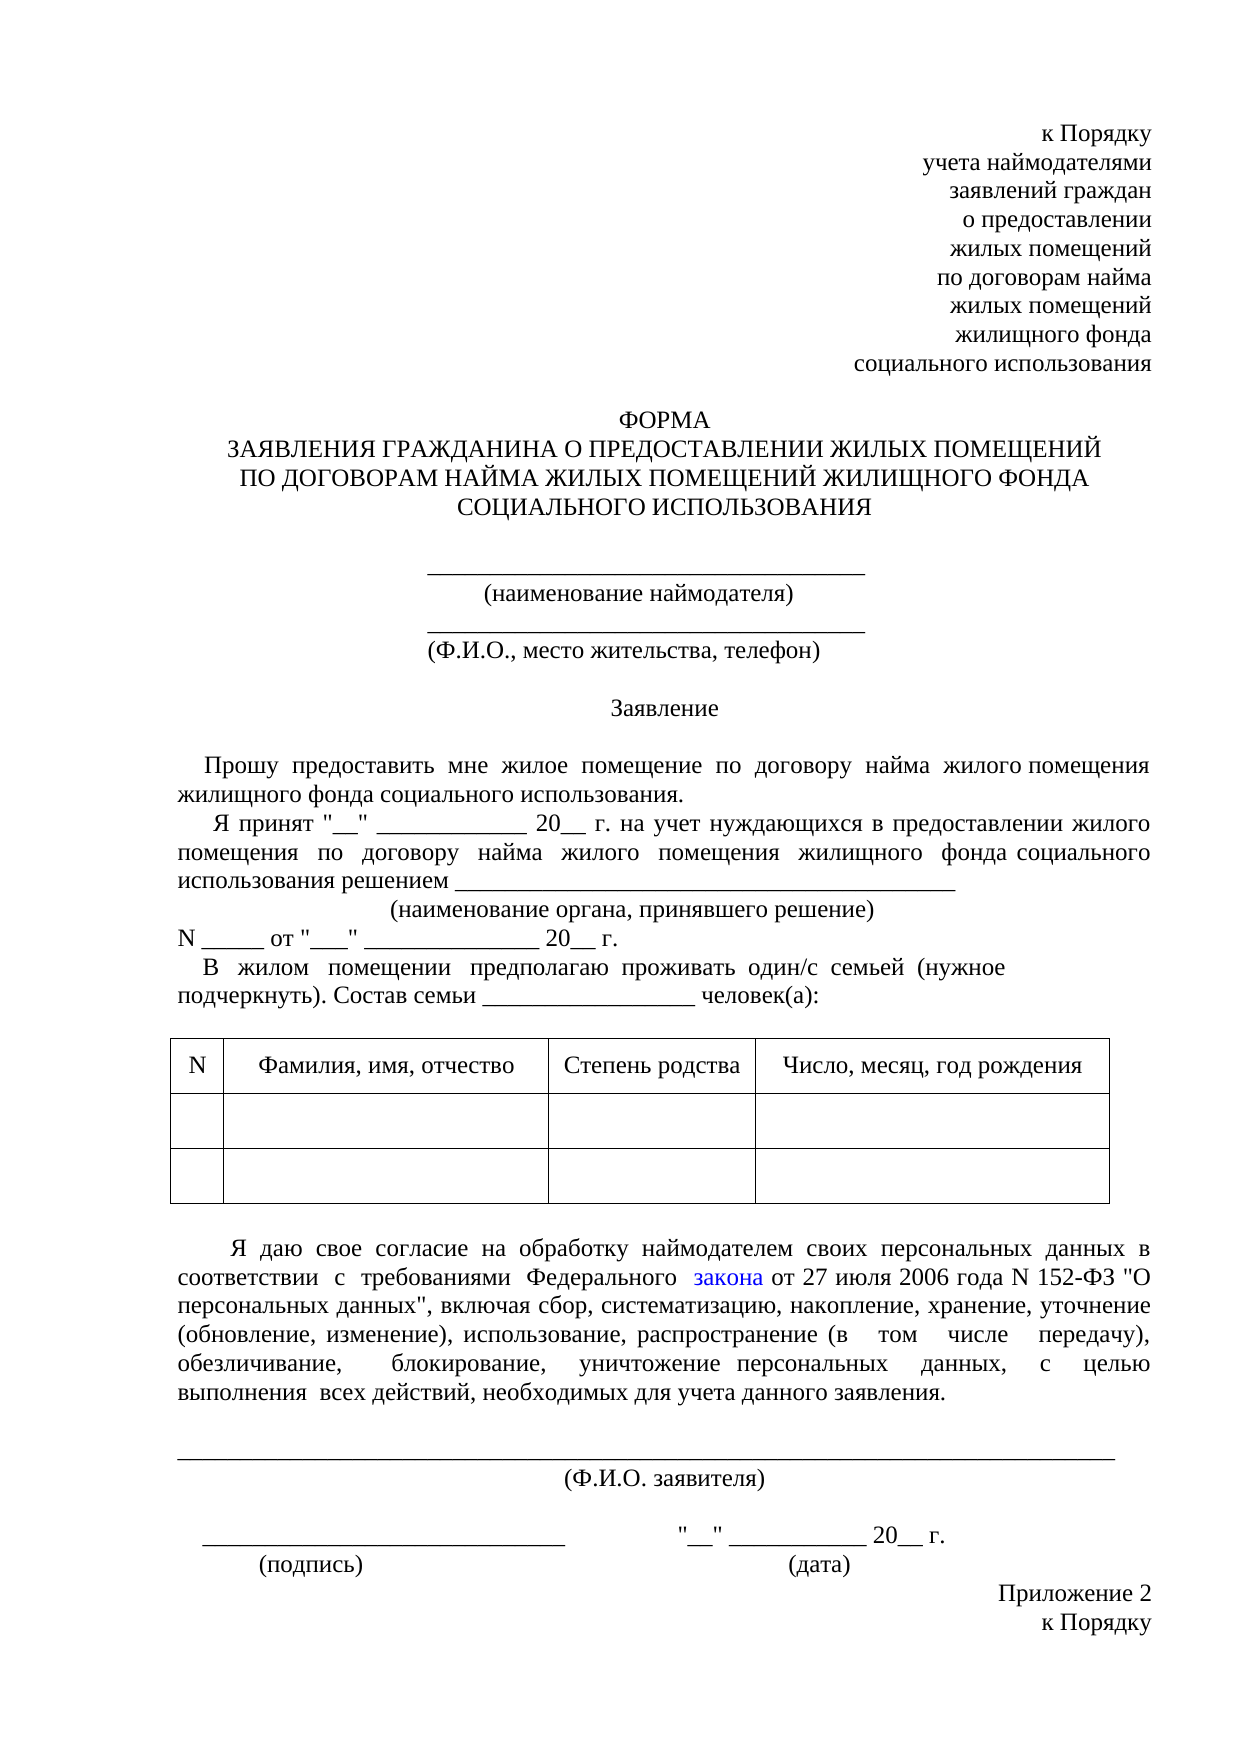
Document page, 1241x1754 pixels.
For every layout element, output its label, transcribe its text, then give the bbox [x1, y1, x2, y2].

text по договорам найма [177, 262, 1152, 291]
text Прошу предоставить мне жилое помещение по договору найма жилого помещения жилищного фонда социального использования. [177, 751, 1152, 808]
table_cell [224, 1149, 548, 1203]
table_cell [171, 1149, 223, 1203]
text о предоставлении [177, 204, 1152, 233]
text В жилом помещении предполагаю проживать один/с семьей (нужное [177, 952, 1152, 981]
text ЗАЯВЛЕНИЯ ГРАЖДАНИНА О ПРЕДОСТАВЛЕНИИ ЖИЛЫХ ПОМЕЩЕНИЙ [177, 434, 1152, 463]
table_cell [756, 1094, 1109, 1148]
text Заявление [177, 693, 1152, 722]
table_header N [171, 1039, 223, 1093]
text Я даю свое согласие на обработку наймодателем своих персональных данных в соответствии с требованиями Федерального закона от 27 июля 2006 года N 152-ФЗ "О персональных данных", включая сбор, систематизацию, накопление, хранение, уточнение (обновление, изменение), использование, распространение (в том числе передачу), обезличивание, блокирование, уничтожение персональных данных, с целью выполнения всех действий, необходимых для учета данного заявления. [177, 1233, 1152, 1406]
text ПО ДОГОВОРАМ НАЙМА ЖИЛЫХ ПОМЕЩЕНИЙ ЖИЛИЩНОГО ФОНДА [177, 463, 1152, 492]
table_cell [224, 1094, 548, 1148]
text учета наймодателями [177, 147, 1152, 176]
text жилых помещений [177, 291, 1152, 319]
text подчеркнуть). Состав семьи _________________ человек(а): [177, 981, 1152, 1009]
text жилищного фонда [177, 319, 1152, 348]
text (наименование наймодателя) [177, 578, 1152, 607]
text _____________________________ "__" ___________ 20__ г. [177, 1521, 1152, 1549]
text ___________________________________ [177, 549, 1152, 578]
table_cell [549, 1149, 755, 1203]
text Приложение 2 [177, 1578, 1152, 1607]
text (Ф.И.О., место жительства, телефон) [177, 636, 1152, 664]
table_cell [756, 1149, 1109, 1203]
text ___________________________________________________________________________ [177, 1434, 1152, 1463]
text жилых помещений [177, 233, 1152, 262]
text к Порядку [177, 118, 1152, 147]
table_header Степень родства [549, 1039, 755, 1093]
text (Ф.И.О. заявителя) [177, 1463, 1152, 1492]
table_cell [171, 1094, 223, 1148]
text (наименование органа, принявшего решение) [177, 894, 1152, 923]
text ФОРМА [177, 406, 1152, 434]
text СОЦИАЛЬНОГО ИСПОЛЬЗОВАНИЯ [177, 492, 1152, 521]
text к Порядку [177, 1607, 1152, 1636]
text ___________________________________ [177, 607, 1152, 636]
table_header Фамилия, имя, отчество [224, 1039, 548, 1093]
text социального использования [177, 348, 1152, 377]
text Я принят "__" ____________ 20__ г. на учет нуждающихся в предоставлении жилого помещения по договору найма жилого помещения жилищного фонда социального использования решением ________________________________________ [177, 808, 1152, 894]
table_cell [549, 1094, 755, 1148]
table_header Число, месяц, год рождения [756, 1039, 1109, 1093]
text заявлений граждан [177, 176, 1152, 204]
text (подпись) (дата) [177, 1549, 1152, 1578]
text N _____ от "___" ______________ 20__ г. [177, 923, 1152, 952]
